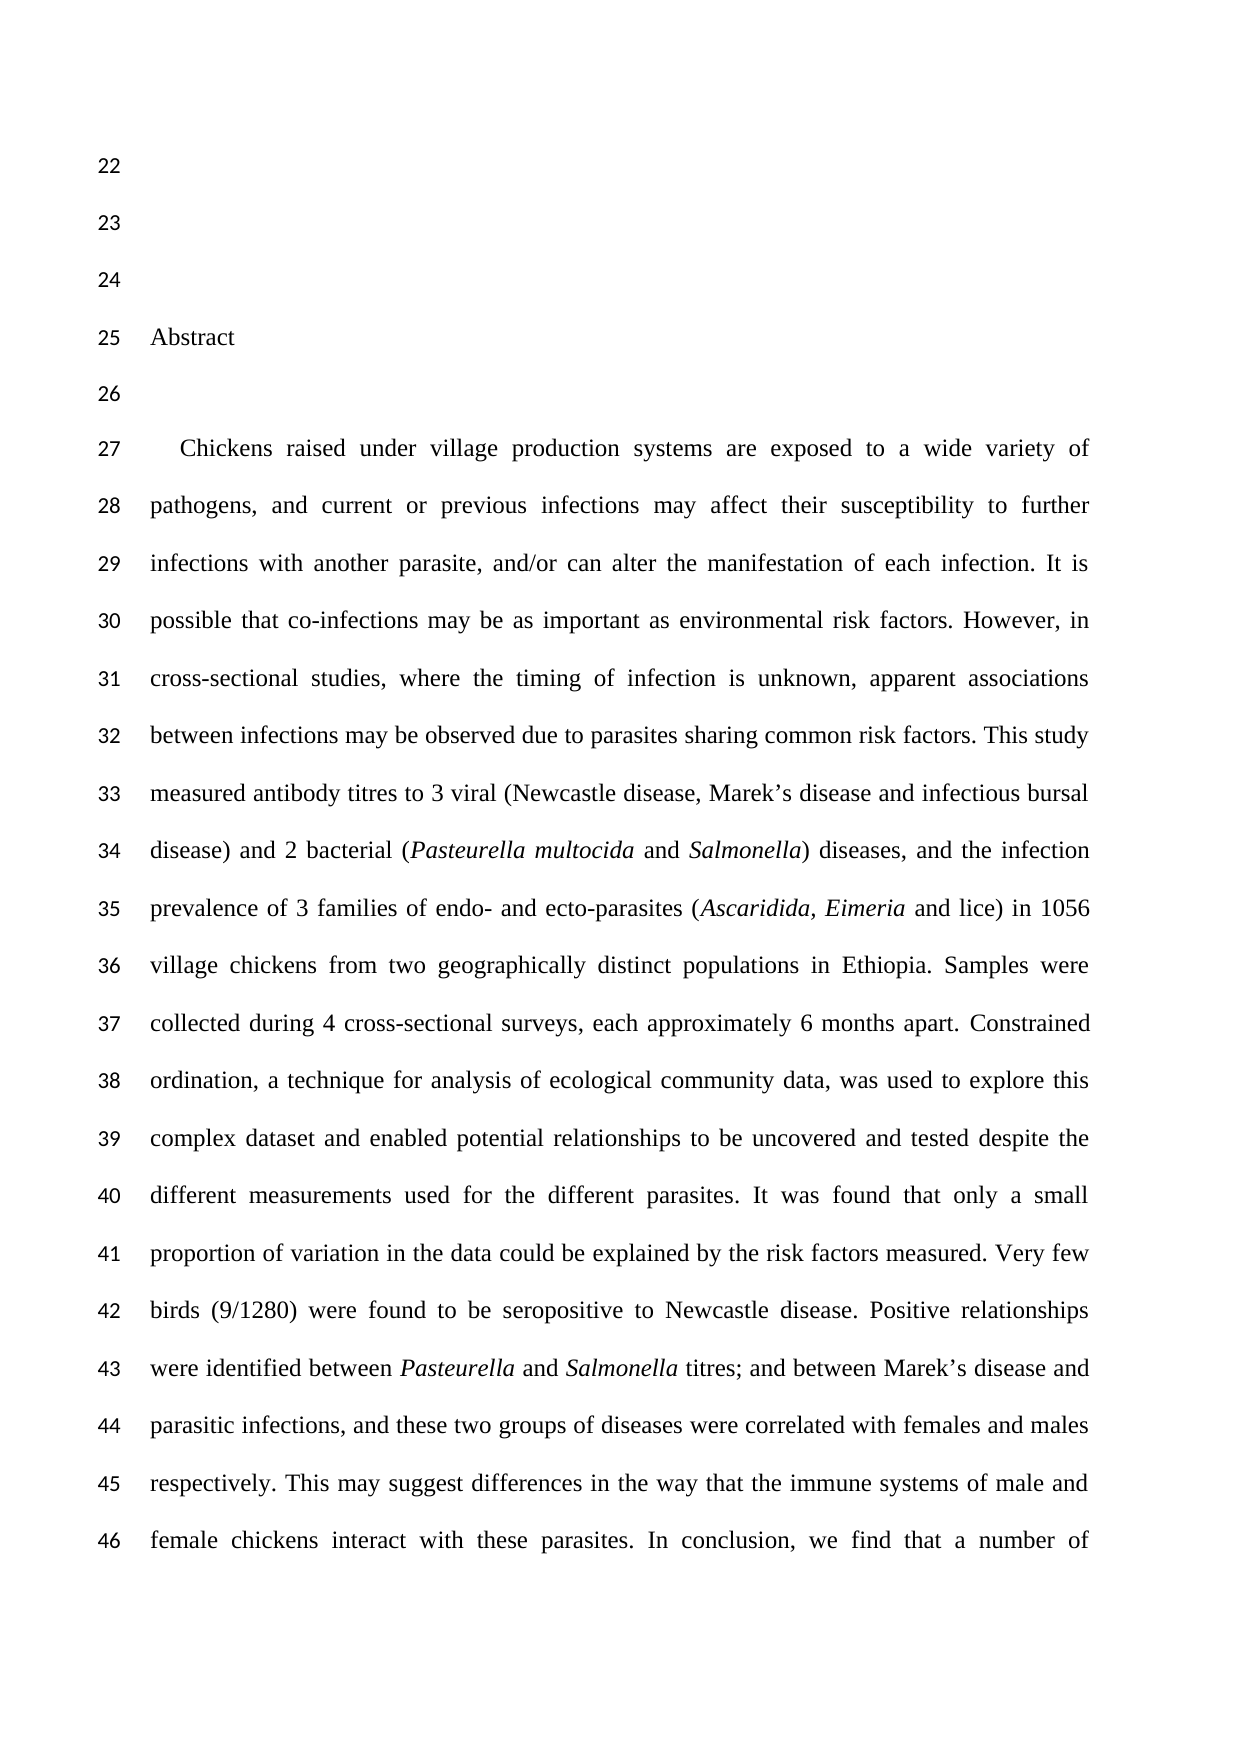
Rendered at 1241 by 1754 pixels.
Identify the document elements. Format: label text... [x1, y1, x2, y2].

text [150, 433, 1090, 1554]
text Abstract [150, 322, 1090, 351]
